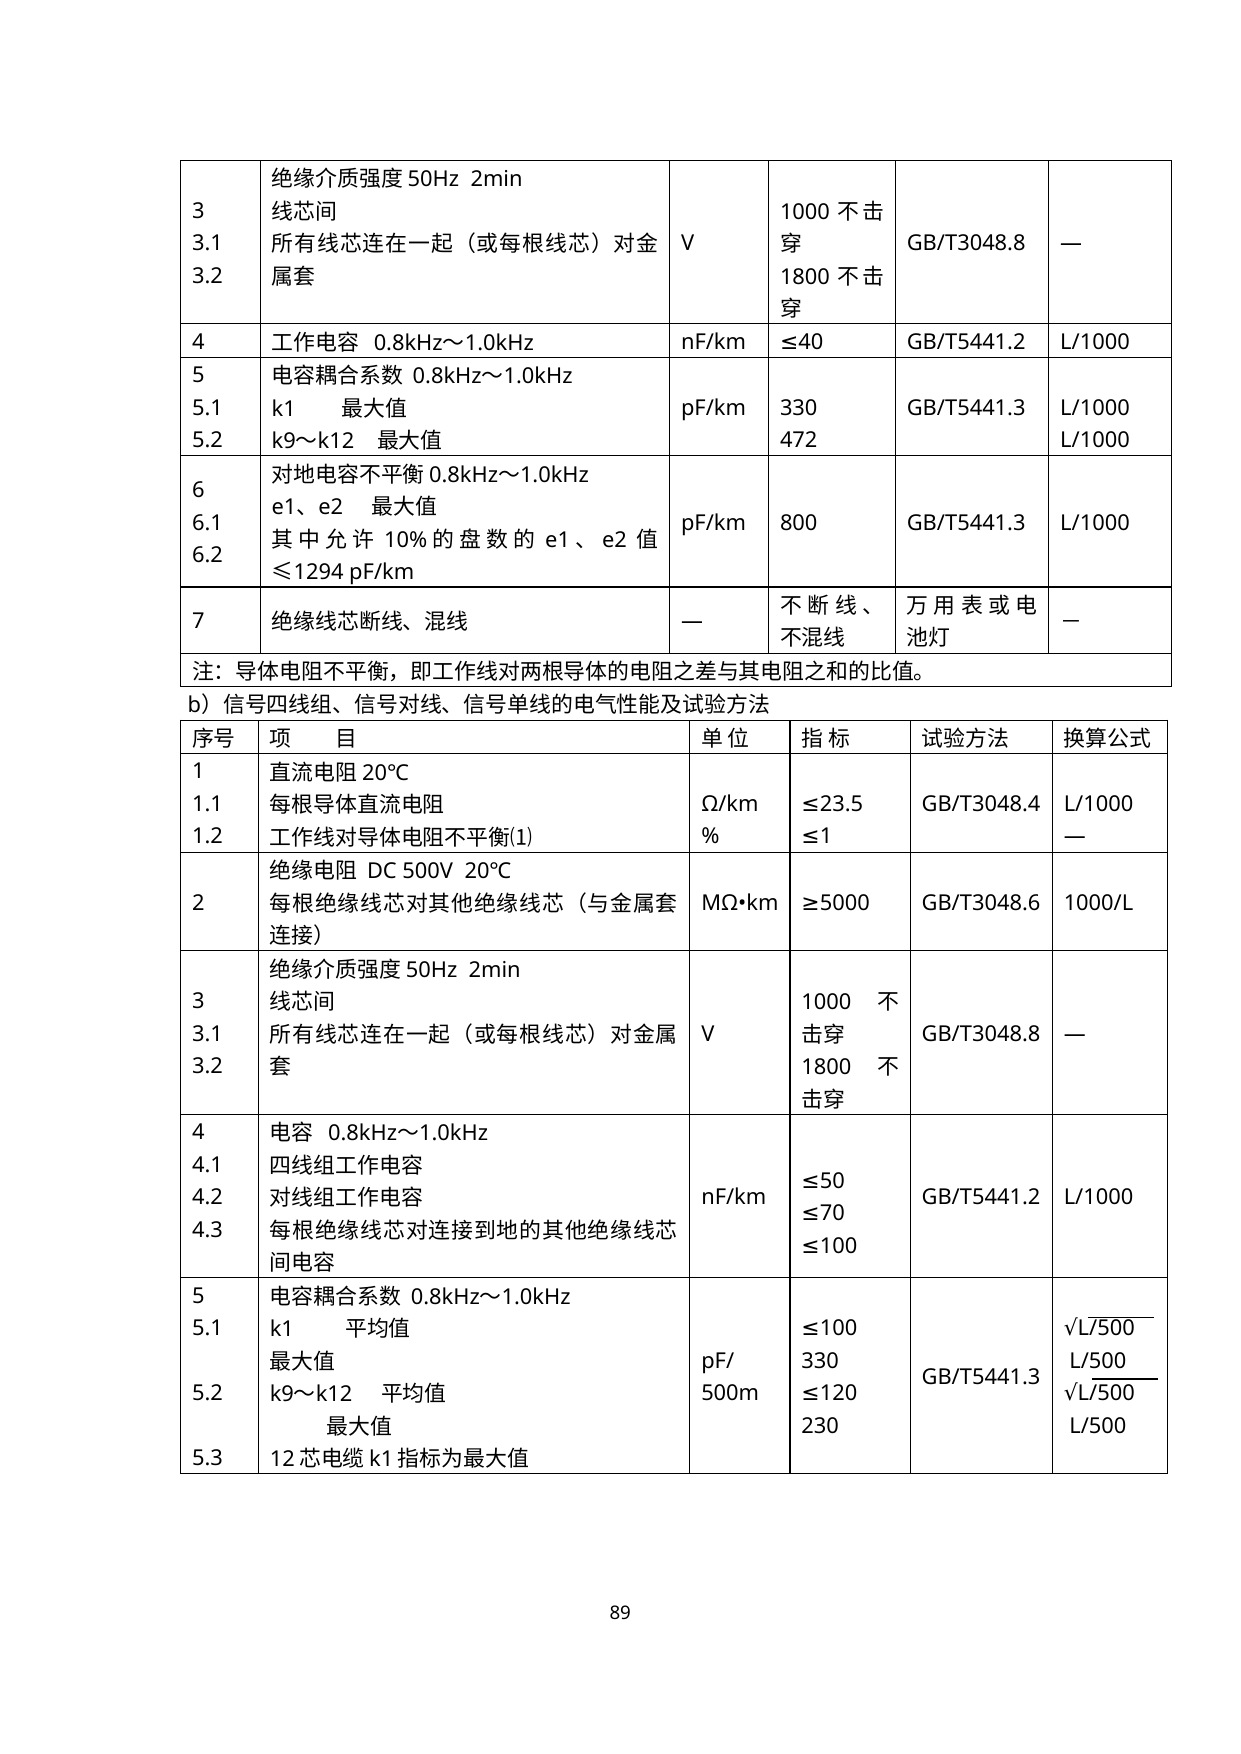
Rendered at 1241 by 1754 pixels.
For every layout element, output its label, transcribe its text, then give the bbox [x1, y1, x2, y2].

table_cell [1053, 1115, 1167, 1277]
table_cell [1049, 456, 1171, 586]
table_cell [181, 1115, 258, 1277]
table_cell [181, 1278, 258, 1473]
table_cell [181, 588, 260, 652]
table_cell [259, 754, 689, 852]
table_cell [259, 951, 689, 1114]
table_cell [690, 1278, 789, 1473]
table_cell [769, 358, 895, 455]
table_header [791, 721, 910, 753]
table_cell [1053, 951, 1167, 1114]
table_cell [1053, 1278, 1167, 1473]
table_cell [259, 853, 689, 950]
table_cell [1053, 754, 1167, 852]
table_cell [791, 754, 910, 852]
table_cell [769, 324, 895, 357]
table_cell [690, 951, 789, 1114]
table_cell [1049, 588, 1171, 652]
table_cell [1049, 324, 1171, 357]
text b）信号四线组、信号对线、信号单线的电气性能及试验方法 [187, 687, 1053, 719]
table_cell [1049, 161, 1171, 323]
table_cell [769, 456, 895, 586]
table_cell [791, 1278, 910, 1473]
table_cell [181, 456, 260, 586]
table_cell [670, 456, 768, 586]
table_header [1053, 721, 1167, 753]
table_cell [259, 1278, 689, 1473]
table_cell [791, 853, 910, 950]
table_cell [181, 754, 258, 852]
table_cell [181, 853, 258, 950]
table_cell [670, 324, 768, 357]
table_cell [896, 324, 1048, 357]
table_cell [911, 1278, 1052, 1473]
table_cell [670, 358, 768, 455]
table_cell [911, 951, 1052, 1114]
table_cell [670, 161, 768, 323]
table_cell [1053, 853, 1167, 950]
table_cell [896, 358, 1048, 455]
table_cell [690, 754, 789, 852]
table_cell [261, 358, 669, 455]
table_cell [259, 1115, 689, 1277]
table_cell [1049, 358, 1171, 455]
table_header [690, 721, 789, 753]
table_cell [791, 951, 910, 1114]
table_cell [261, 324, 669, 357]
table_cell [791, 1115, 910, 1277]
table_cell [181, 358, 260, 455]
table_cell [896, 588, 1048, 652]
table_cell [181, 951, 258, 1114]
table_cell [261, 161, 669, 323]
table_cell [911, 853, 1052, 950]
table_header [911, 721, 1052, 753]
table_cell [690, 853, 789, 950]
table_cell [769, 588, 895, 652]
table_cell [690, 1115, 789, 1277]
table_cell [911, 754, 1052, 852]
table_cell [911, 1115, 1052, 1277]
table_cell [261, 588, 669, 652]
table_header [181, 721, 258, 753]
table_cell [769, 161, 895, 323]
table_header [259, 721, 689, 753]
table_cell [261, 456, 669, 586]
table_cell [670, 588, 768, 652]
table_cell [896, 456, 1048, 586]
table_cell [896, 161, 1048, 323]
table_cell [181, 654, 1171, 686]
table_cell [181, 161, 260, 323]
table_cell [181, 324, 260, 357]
